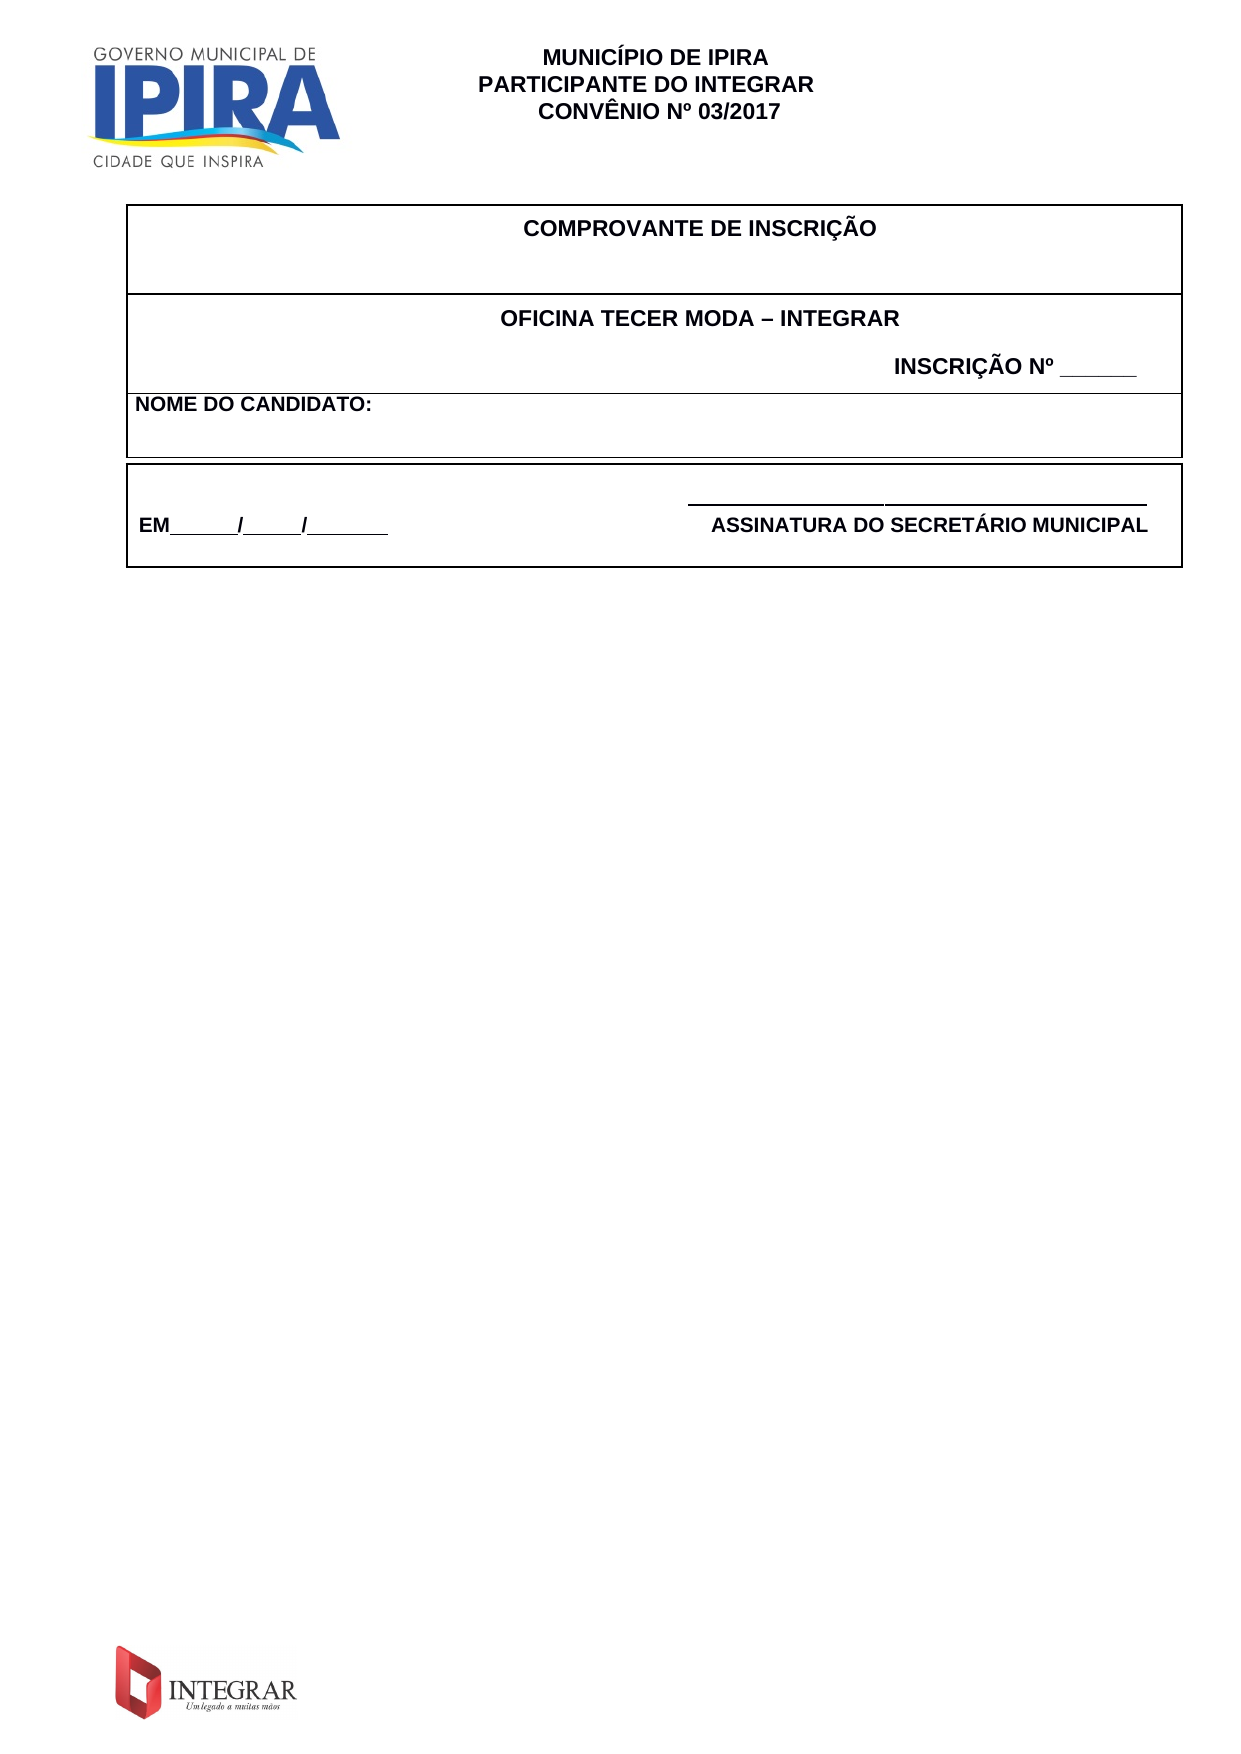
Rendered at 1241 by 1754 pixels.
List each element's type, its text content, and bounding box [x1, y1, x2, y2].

table_cell OFICINA TECER MODA – INTEGRAR INSCRIÇÃO Nº ______ [128, 295, 1181, 393]
picture [51, 32, 371, 185]
table_cell COMPROVANTE DE INSCRIÇÃO [128, 206, 1181, 293]
table_cell NOME DO CANDIDATO: [128, 394, 1181, 457]
picture [114, 1645, 298, 1720]
table_header EM / / ASSINATURA DO SECRETÁRIO MUNICIPAL [128, 465, 1181, 566]
